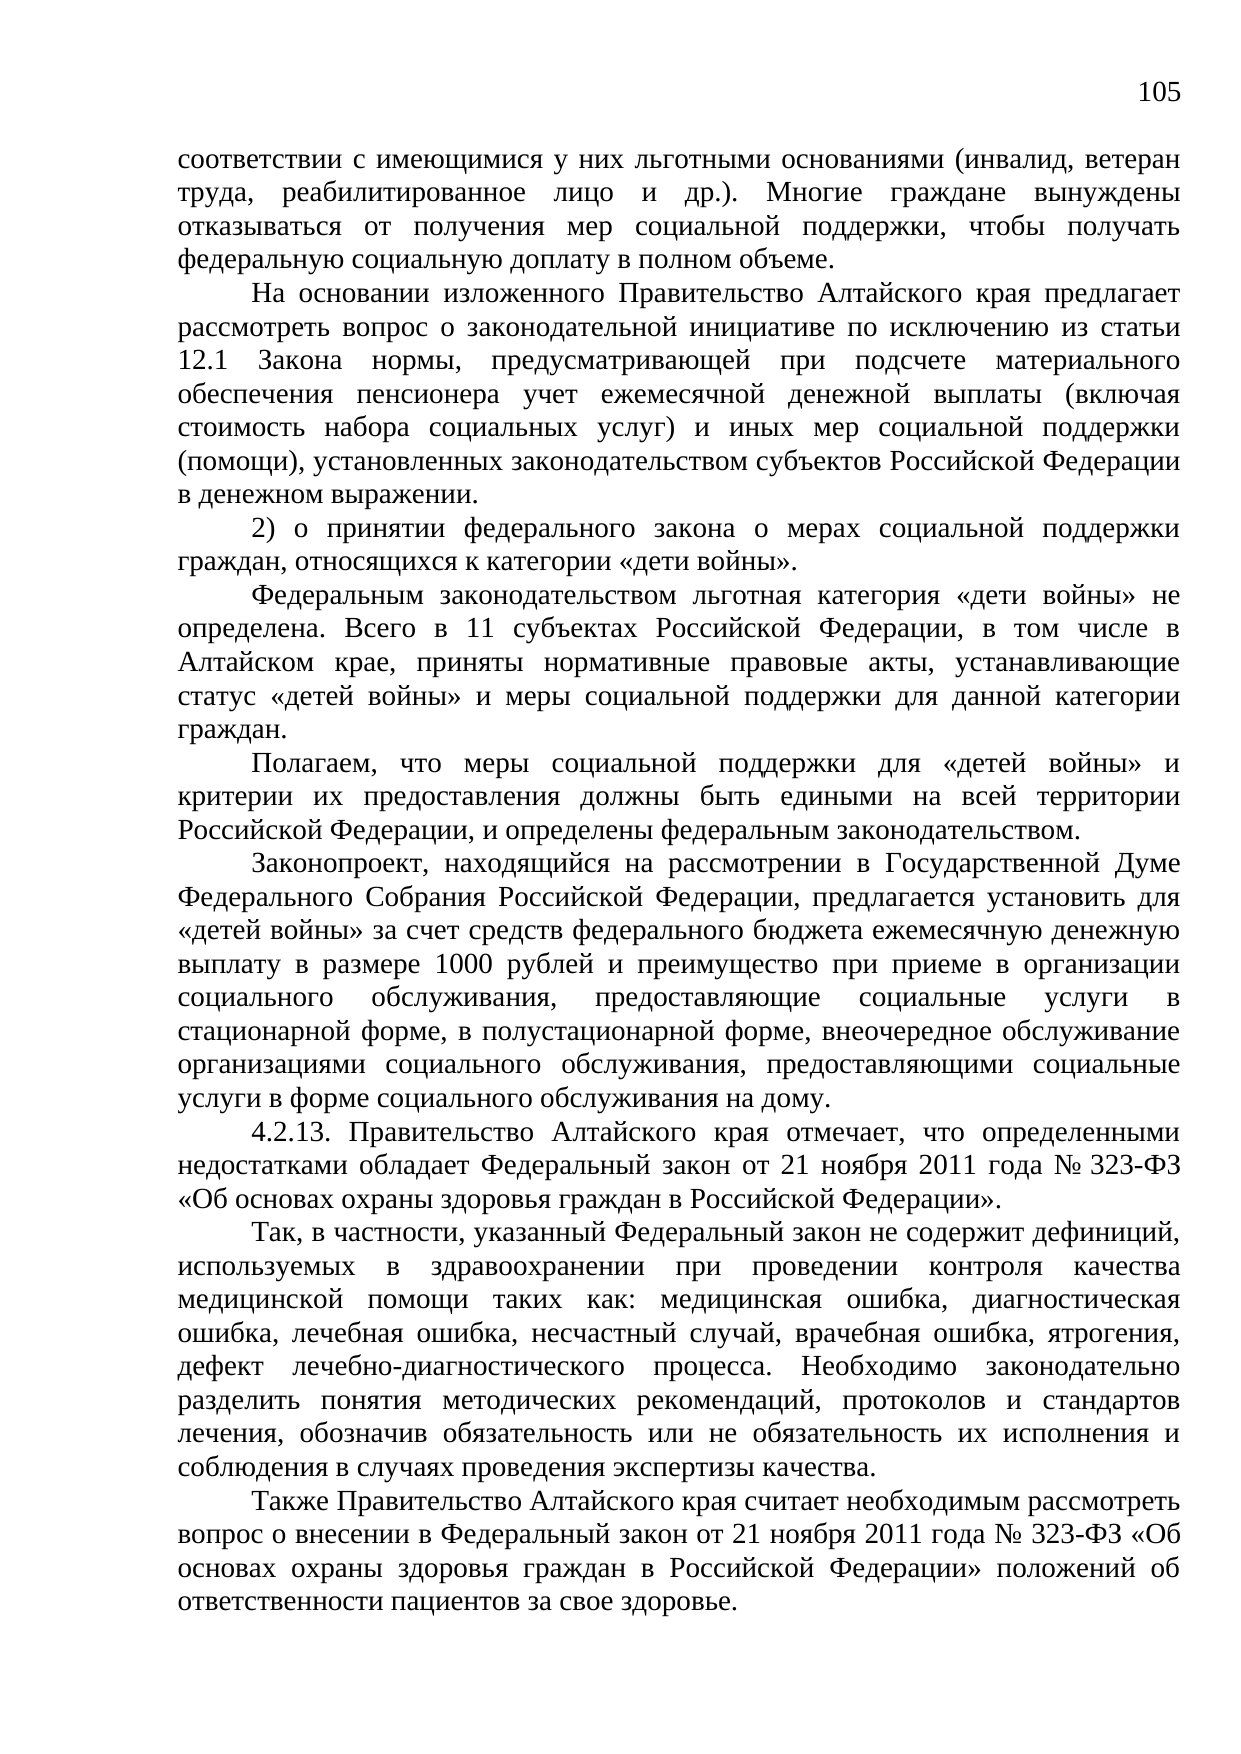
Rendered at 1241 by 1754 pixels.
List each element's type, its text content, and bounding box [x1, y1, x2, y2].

text Также Правительство Алтайского края считает необходимым рассмотреть вопрос о внесении в Федеральный закон от 21 ноября 2011 года № 323-ФЗ «Об основах охраны здоровья граждан в Российской Федерации» положений об ответственности пациентов за свое здоровье. [177, 1483, 1181, 1617]
text 2) о принятии федерального закона о мерах социальной поддержки граждан, относящихся к категории «дети войны». [177, 510, 1181, 577]
text Федеральным законодательством льготная категория «дети войны» не определена. Всего в 11 субъектах Российской Федерации, в том числе в Алтайском крае, приняты нормативные правовые акты, устанавливающие статус «детей войны» и меры социальной поддержки для данной категории граждан. [177, 577, 1181, 745]
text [177, 141, 1181, 275]
text Так, в частности, указанный Федеральный закон не содержит дефиниций, используемых в здравоохранении при проведении контроля качества медицинской помощи таких как: медицинская ошибка, диагностическая ошибка, лечебная ошибка, несчастный случай, врачебная ошибка, ятрогения, дефект лечебно-диагностического процесса. Необходимо законодательно разделить понятия методических рекомендаций, протоколов и стандартов лечения, обозначив обязательность или не обязательность их исполнения и соблюдения в случаях проведения экспертизы качества. [177, 1214, 1181, 1483]
text На основании изложенного Правительство Алтайского края предлагает рассмотреть вопрос о законодательной инициативе по исключению из статьи 12.1 Закона нормы, предусматривающей при подсчете материального обеспечения пенсионера учет ежемесячной денежной выплаты (включая стоимость набора социальных услуг) и иных мер социальной поддержки (помощи), установленных законодательством субъектов Российской Федерации в денежном выражении. [177, 275, 1181, 510]
text Законопроект, находящийся на рассмотрении в Государственной Думе Федерального Собрания Российской Федерации, предлагается установить для «детей войны» за счет средств федерального бюджета ежемесячную денежную выплату в размере 1000 рублей и преимущество при приеме в организации социального обслуживания, предоставляющие социальные услуги в стационарной форме, в полустационарной форме, внеочередное обслуживание организациями социального обслуживания, предоставляющими социальные услуги в форме социального обслуживания на дому. [177, 845, 1181, 1114]
text Полагаем, что меры социальной поддержки для «детей войны» и критерии их предоставления должны быть едиными на всей территории Российской Федерации, и определены федеральным законодательством. [177, 745, 1181, 845]
text 4.2.13. Правительство Алтайского края отмечает, что определенными недостатками обладает Федеральный закон от 21 ноября 2011 года № 323-ФЗ «Об основах охраны здоровья граждан в Российской Федерации». [177, 1114, 1181, 1214]
